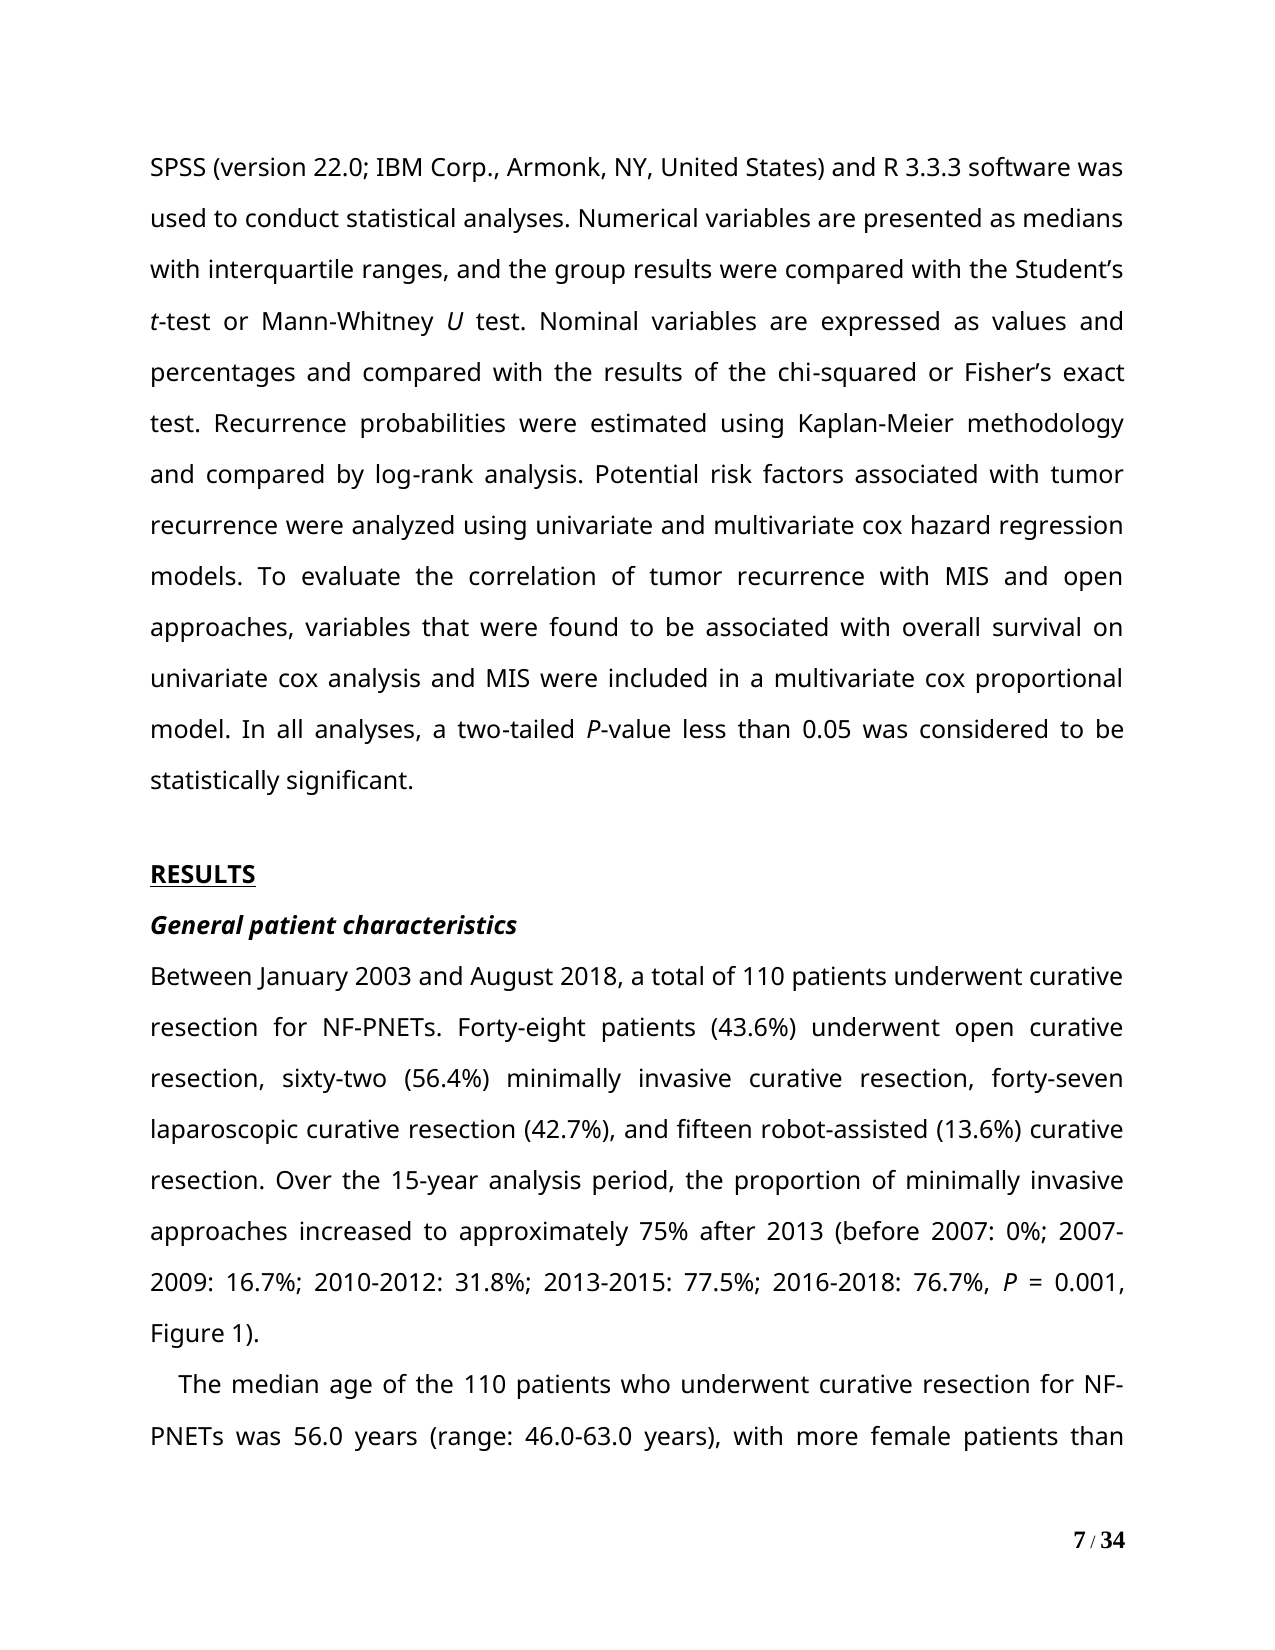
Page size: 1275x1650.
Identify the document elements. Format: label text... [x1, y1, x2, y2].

text Between January 2003 and August 2018, a total of 110 patients underwent curative resection for NF-PNETs. Forty-eight patients (43.6%) underwent open curative resection, sixty-two (56.4%) minimally invasive curative resection, forty-seven laparoscopic curative resection (42.7%), and fifteen robot-assisted (13.6%) curative resection. Over the 15-year analysis period, the proportion of minimally invasive approaches increased to approximately 75% after 2013 (before 2007: 0%; 2007-2009: 16.7%; 2010-2012: 31.8%; 2013-2015: 77.5%; 2016-2018: 76.7%, P = 0.001, Figure 1). [150, 959, 1125, 1350]
text SPSS (version 22.0; IBM Corp., Armonk, NY, United States) and R 3.3.3 software was used to conduct statistical analyses. Numerical variables are presented as medians with interquartile ranges, and the group results were compared with the Student’s t-test or Mann-Whitney U test. Nominal variables are expressed as values and percentages and compared with the results of the chi-squared or Fisher’s exact test. Recurrence probabilities were estimated using Kaplan-Meier methodology and compared by log-rank analysis. Potential risk factors associated with tumor recurrence were analyzed using univariate and multivariate cox hazard regression models. To evaluate the correlation of tumor recurrence with MIS and open approaches, variables that were found to be associated with overall survival on univariate cox analysis and MIS were included in a multivariate cox proportional model. In all analyses, a two-tailed P-value less than 0.05 was considered to be statistically significant. [150, 150, 1125, 797]
text RESULTS [150, 857, 1125, 891]
text General patient characteristics [150, 908, 1125, 942]
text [150, 1367, 1125, 1452]
